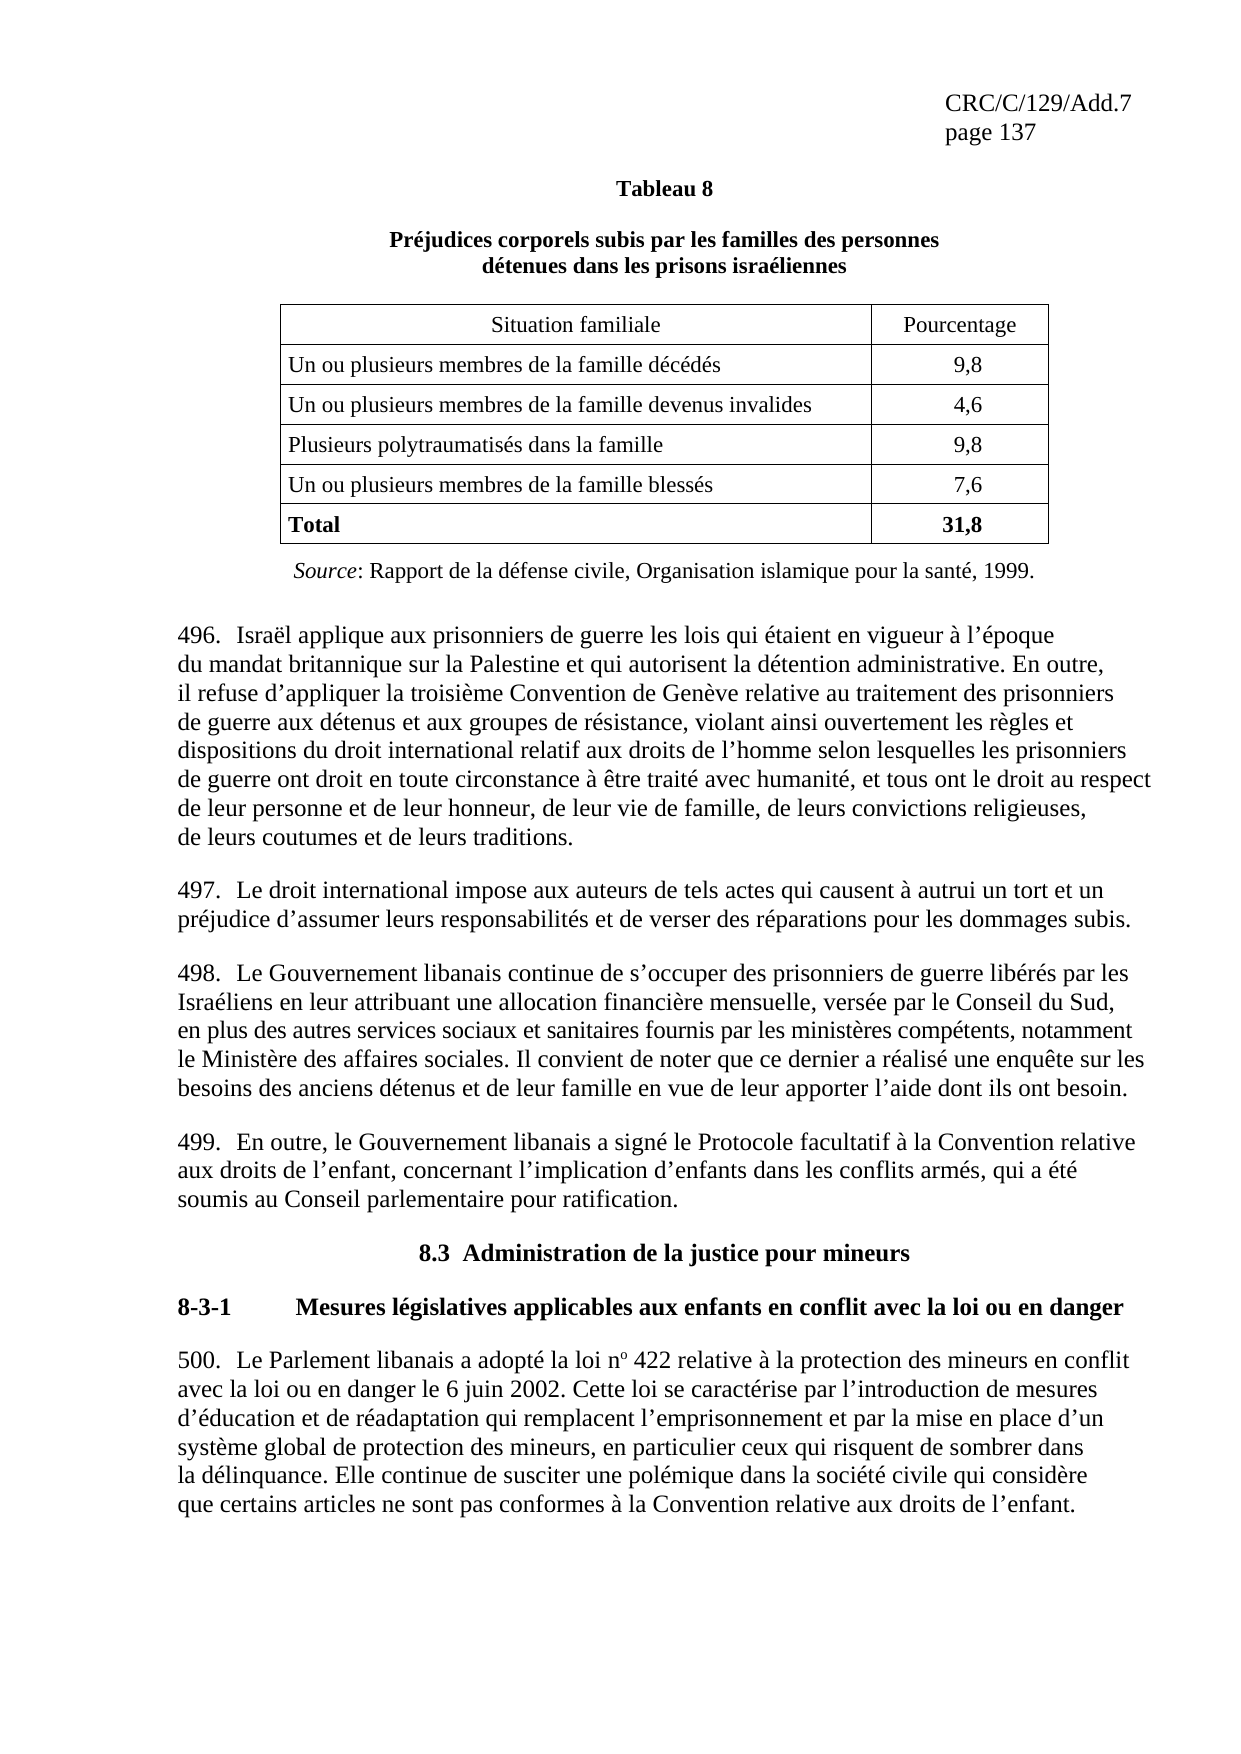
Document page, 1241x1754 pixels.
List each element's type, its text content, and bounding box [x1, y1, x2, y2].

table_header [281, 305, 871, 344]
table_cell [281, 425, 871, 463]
text 8.3 Administration de la justice pour mineurs [177, 1238, 1152, 1267]
text 500. Le Parlement libanais a adopté la loi no 422 relative à la protection des mineurs en conflit avec la loi ou en danger le 6 juin 2002. Cette loi se caractérise par l’introduction de mesures d’éducation et de réadaptation qui remplacent l’emprisonnement et par la mise en place d’un système global de protection des mineurs, en particulier ceux qui risquent de sombrer dans la délinquance. Elle continue de susciter une polémique dans la société civile qui considère que certains articles ne sont pas conformes à la Convention relative aux droits de l’enfant. [177, 1346, 1152, 1518]
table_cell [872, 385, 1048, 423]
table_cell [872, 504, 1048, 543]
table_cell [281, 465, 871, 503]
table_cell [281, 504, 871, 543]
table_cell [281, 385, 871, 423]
text Préjudices corporels subis par les familles des personnes détenues dans les prisons israéliennes [177, 226, 1152, 279]
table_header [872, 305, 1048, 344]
text 496. Israël applique aux prisonniers de guerre les lois qui étaient en vigueur à l’époque du mandat britannique sur la Palestine et qui autorisent la détention administrative. En outre, il refuse d’appliquer la troisième Convention de Genève relative au traitement des prisonniers de guerre aux détenus et aux groupes de résistance, violant ainsi ouvertement les règles et dispositions du droit international relatif aux droits de l’homme selon lesquelles les prisonniers de guerre ont droit en toute circonstance à être traité avec humanité, et tous ont le droit au respect de leur personne et de leur honneur, de leur vie de famille, de leurs convictions religieuses, de leurs coutumes et de leurs traditions. [177, 621, 1152, 851]
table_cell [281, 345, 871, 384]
text Source: Rapport de la défense civile, Organisation islamique pour la santé, 1999. [177, 557, 1152, 583]
text 499. En outre, le Gouvernement libanais a signé le Protocole facultatif à la Convention relative aux droits de l’enfant, concernant l’implication d’enfants dans les conflits armés, qui a été soumis au Conseil parlementaire pour ratification. [177, 1127, 1152, 1213]
text Tableau 8 [177, 175, 1152, 201]
text 8-3-1 Mesures législatives applicables aux enfants en conflit avec la loi ou en danger [177, 1292, 1152, 1321]
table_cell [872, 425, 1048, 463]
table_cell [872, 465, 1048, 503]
text 497. Le droit international impose aux auteurs de tels actes qui causent à autrui un tort et un préjudice d’assumer leurs responsabilités et de verser des réparations pour les dommages subis. [177, 876, 1152, 933]
text 498. Le Gouvernement libanais continue de s’occuper des prisonniers de guerre libérés par les Israéliens en leur attribuant une allocation financière mensuelle, versée par le Conseil du Sud, en plus des autres services sociaux et sanitaires fournis par les ministères compétents, notamment le Ministère des affaires sociales. Il convient de noter que ce dernier a réalisé une enquête sur les besoins des anciens détenus et de leur famille en vue de leur apporter l’aide dont ils ont besoin. [177, 958, 1152, 1102]
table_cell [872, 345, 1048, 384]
